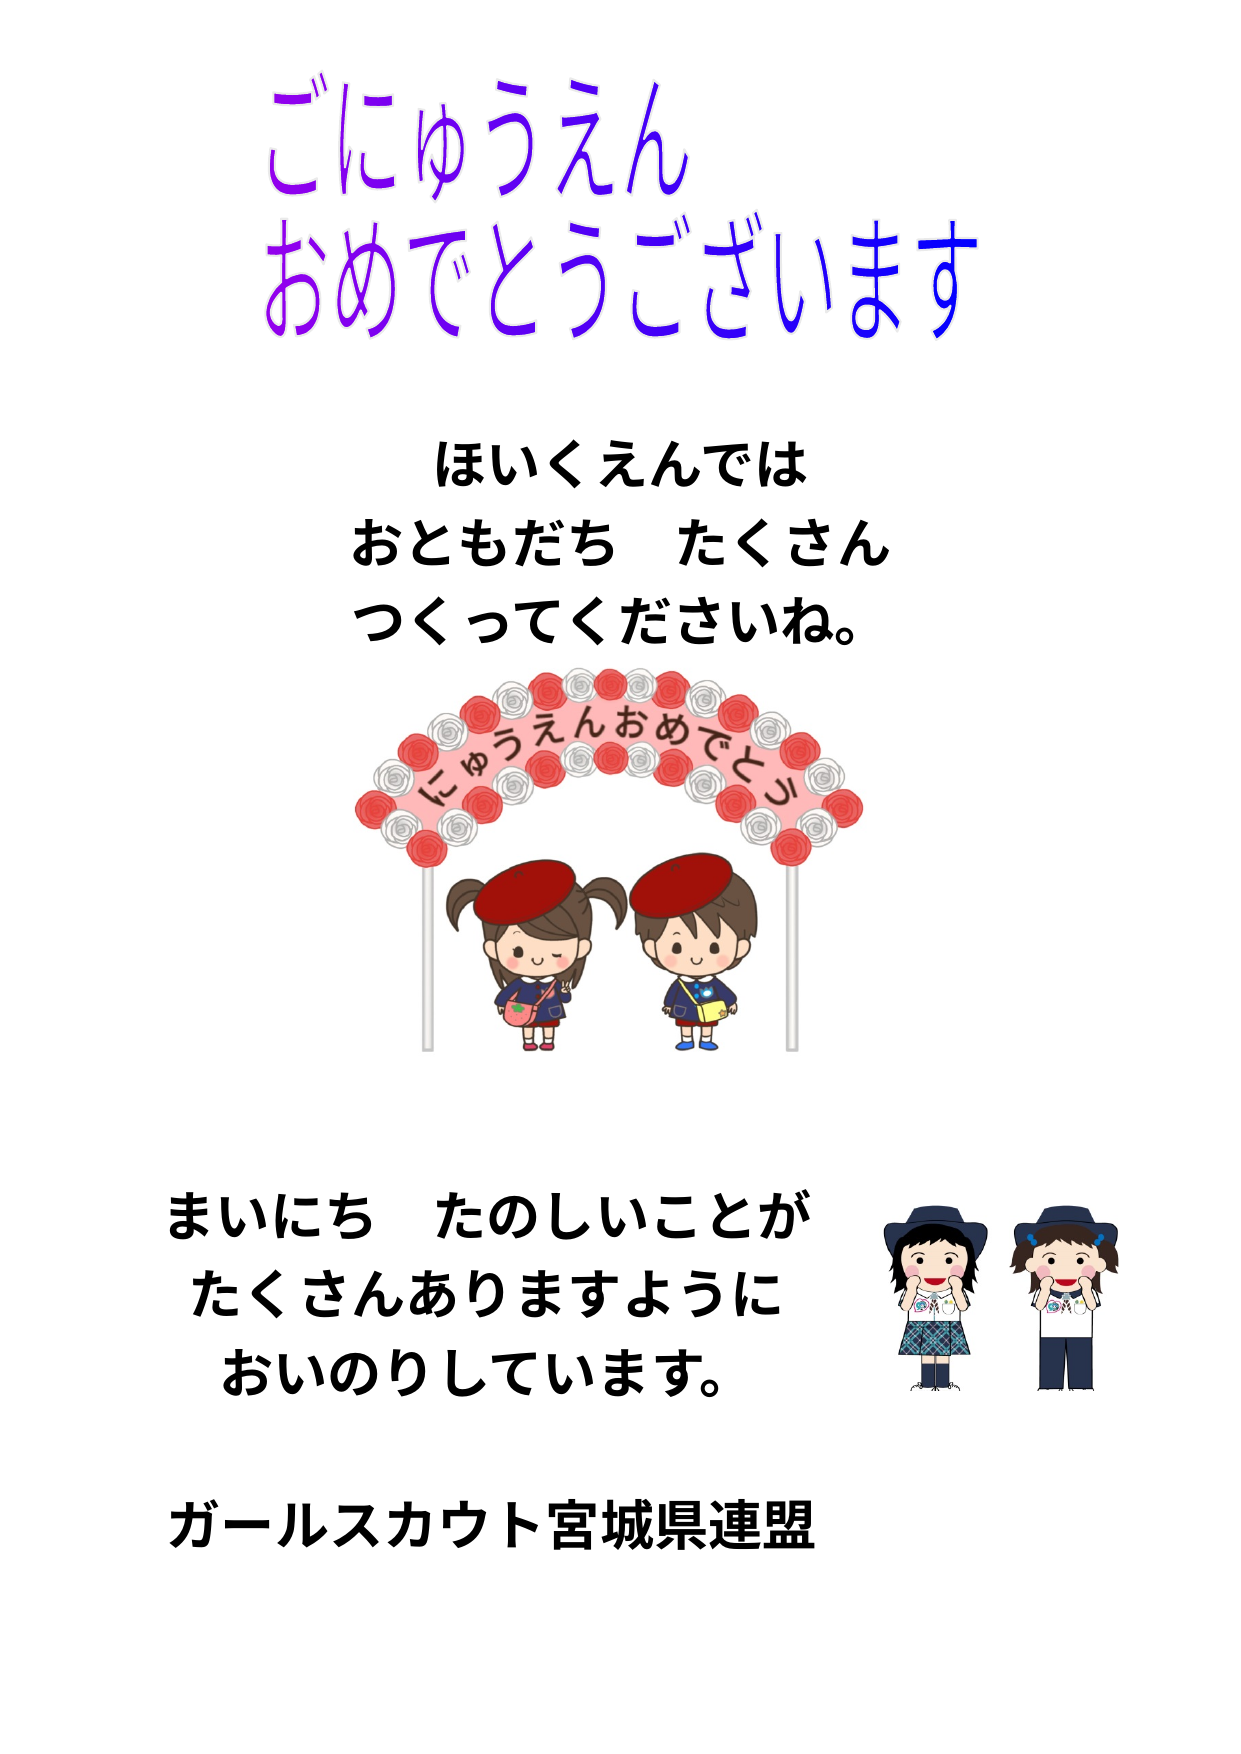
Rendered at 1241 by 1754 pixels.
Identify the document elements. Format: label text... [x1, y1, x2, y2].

text おともだち たくさん [112, 500, 1128, 579]
text おいのりしています。 [112, 1330, 1128, 1409]
picture [877, 1205, 1118, 1390]
picture [309, 657, 907, 1061]
text まいにち たのしいことが [112, 1173, 1128, 1252]
text ガールスカウト宮城県連盟 [112, 1483, 1128, 1561]
text つくってくださいね。 [112, 579, 1128, 657]
text ほいくえんでは [112, 422, 1128, 500]
text たくさんありますように [112, 1252, 877, 1330]
